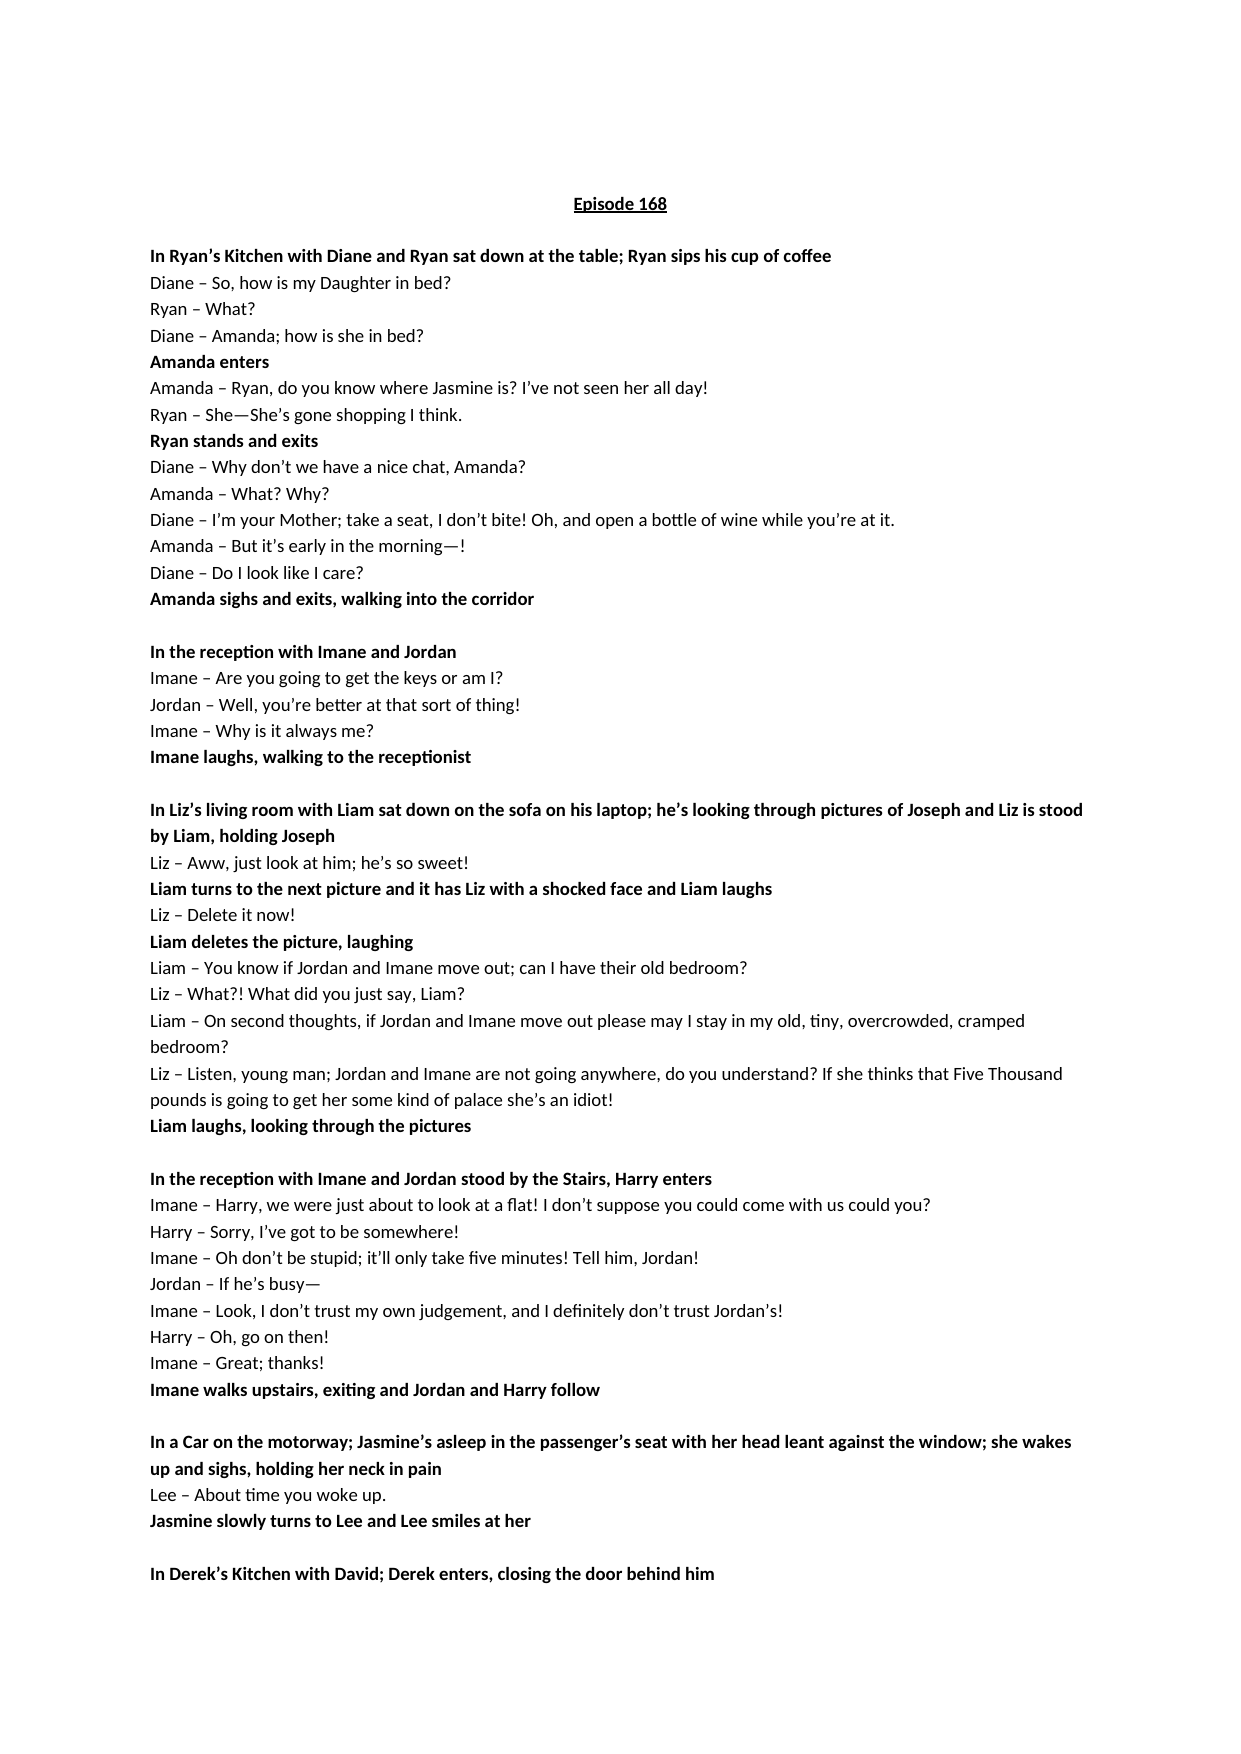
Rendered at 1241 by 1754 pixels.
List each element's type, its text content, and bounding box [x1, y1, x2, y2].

text In the reception with Imane and Jordan [150, 640, 1090, 663]
text Amanda – But it’s early in the morning—! [150, 534, 1090, 557]
text Ryan – What? [150, 297, 1090, 320]
text In Liz’s living room with Liam sat down on the sofa on his laptop; he’s looking through pictures of Joseph and Liz is stood by Liam, holding Joseph [150, 798, 1090, 847]
text Amanda sighs and exits, walking into the corridor [150, 587, 1090, 610]
text Jordan – If he’s busy— [150, 1272, 1090, 1295]
text In a Car on the motorway; Jasmine’s asleep in the passenger’s seat with her head leant against the window; she wakes up and sighs, holding her neck in pain [150, 1431, 1090, 1480]
text Liam – On second thoughts, if Jordan and Imane move out please may I stay in my old, tiny, overcrowded, cramped bedroom? [150, 1009, 1090, 1058]
text Liam deletes the picture, laughing [150, 930, 1090, 953]
text In Ryan’s Kitchen with Diane and Ryan sat down at the table; Ryan sips his cup of coffee [150, 245, 1090, 268]
text Diane – Do I look like I care? [150, 561, 1090, 584]
text Liz – What?! What did you just say, Liam? [150, 983, 1090, 1006]
text Liam laughs, looking through the pictures [150, 1114, 1090, 1137]
text Diane – Why don’t we have a nice chat, Amanda? [150, 456, 1090, 478]
text Liam – You know if Jordan and Imane move out; can I have their old bedroom? [150, 956, 1090, 979]
text Jasmine slowly turns to Lee and Lee smiles at her [150, 1510, 1090, 1533]
text Imane – Great; thanks! [150, 1352, 1090, 1374]
text Imane – Are you going to get the keys or am I? [150, 666, 1090, 689]
text Ryan stands and exits [150, 429, 1090, 452]
text Episode 168 [150, 192, 1090, 215]
text Harry – Sorry, I’ve got to be somewhere! [150, 1220, 1090, 1243]
text Imane laughs, walking to the receptionist [150, 745, 1090, 768]
text Imane – Oh don’t be stupid; it’ll only take five minutes! Tell him, Jordan! [150, 1246, 1090, 1269]
text Lee – About time you woke up. [150, 1483, 1090, 1506]
text In Derek’s Kitchen with David; Derek enters, closing the door behind him [150, 1562, 1090, 1585]
text Imane – Look, I don’t trust my own judgement, and I definitely don’t trust Jordan’s! [150, 1299, 1090, 1322]
text Liz – Delete it now! [150, 903, 1090, 926]
text Liz – Listen, young man; Jordan and Imane are not going anywhere, do you understand? If she thinks that Five Thousand pounds is going to get her some kind of palace she’s an idiot! [150, 1062, 1090, 1111]
text Harry – Oh, go on then! [150, 1325, 1090, 1348]
text Ryan – She—She’s gone shopping I think. [150, 403, 1090, 426]
text Diane – Amanda; how is she in bed? [150, 324, 1090, 347]
text Amanda – What? Why? [150, 482, 1090, 505]
text Amanda – Ryan, do you know where Jasmine is? I’ve not seen her all day! [150, 376, 1090, 399]
text Liz – Aww, just look at him; he’s so sweet! [150, 851, 1090, 874]
text Jordan – Well, you’re better at that sort of thing! [150, 693, 1090, 716]
text Imane – Why is it always me? [150, 719, 1090, 742]
text Imane walks upstairs, exiting and Jordan and Harry follow [150, 1378, 1090, 1401]
text Diane – I’m your Mother; take a seat, I don’t bite! Oh, and open a bottle of wine while you’re at it. [150, 508, 1090, 531]
text Diane – So, how is my Daughter in bed? [150, 271, 1090, 294]
text In the reception with Imane and Jordan stood by the Stairs, Harry enters [150, 1167, 1090, 1190]
text Amanda enters [150, 350, 1090, 373]
text Imane – Harry, we were just about to look at a flat! I don’t suppose you could come with us could you? [150, 1193, 1090, 1216]
text Liam turns to the next picture and it has Liz with a shocked face and Liam laughs [150, 877, 1090, 900]
